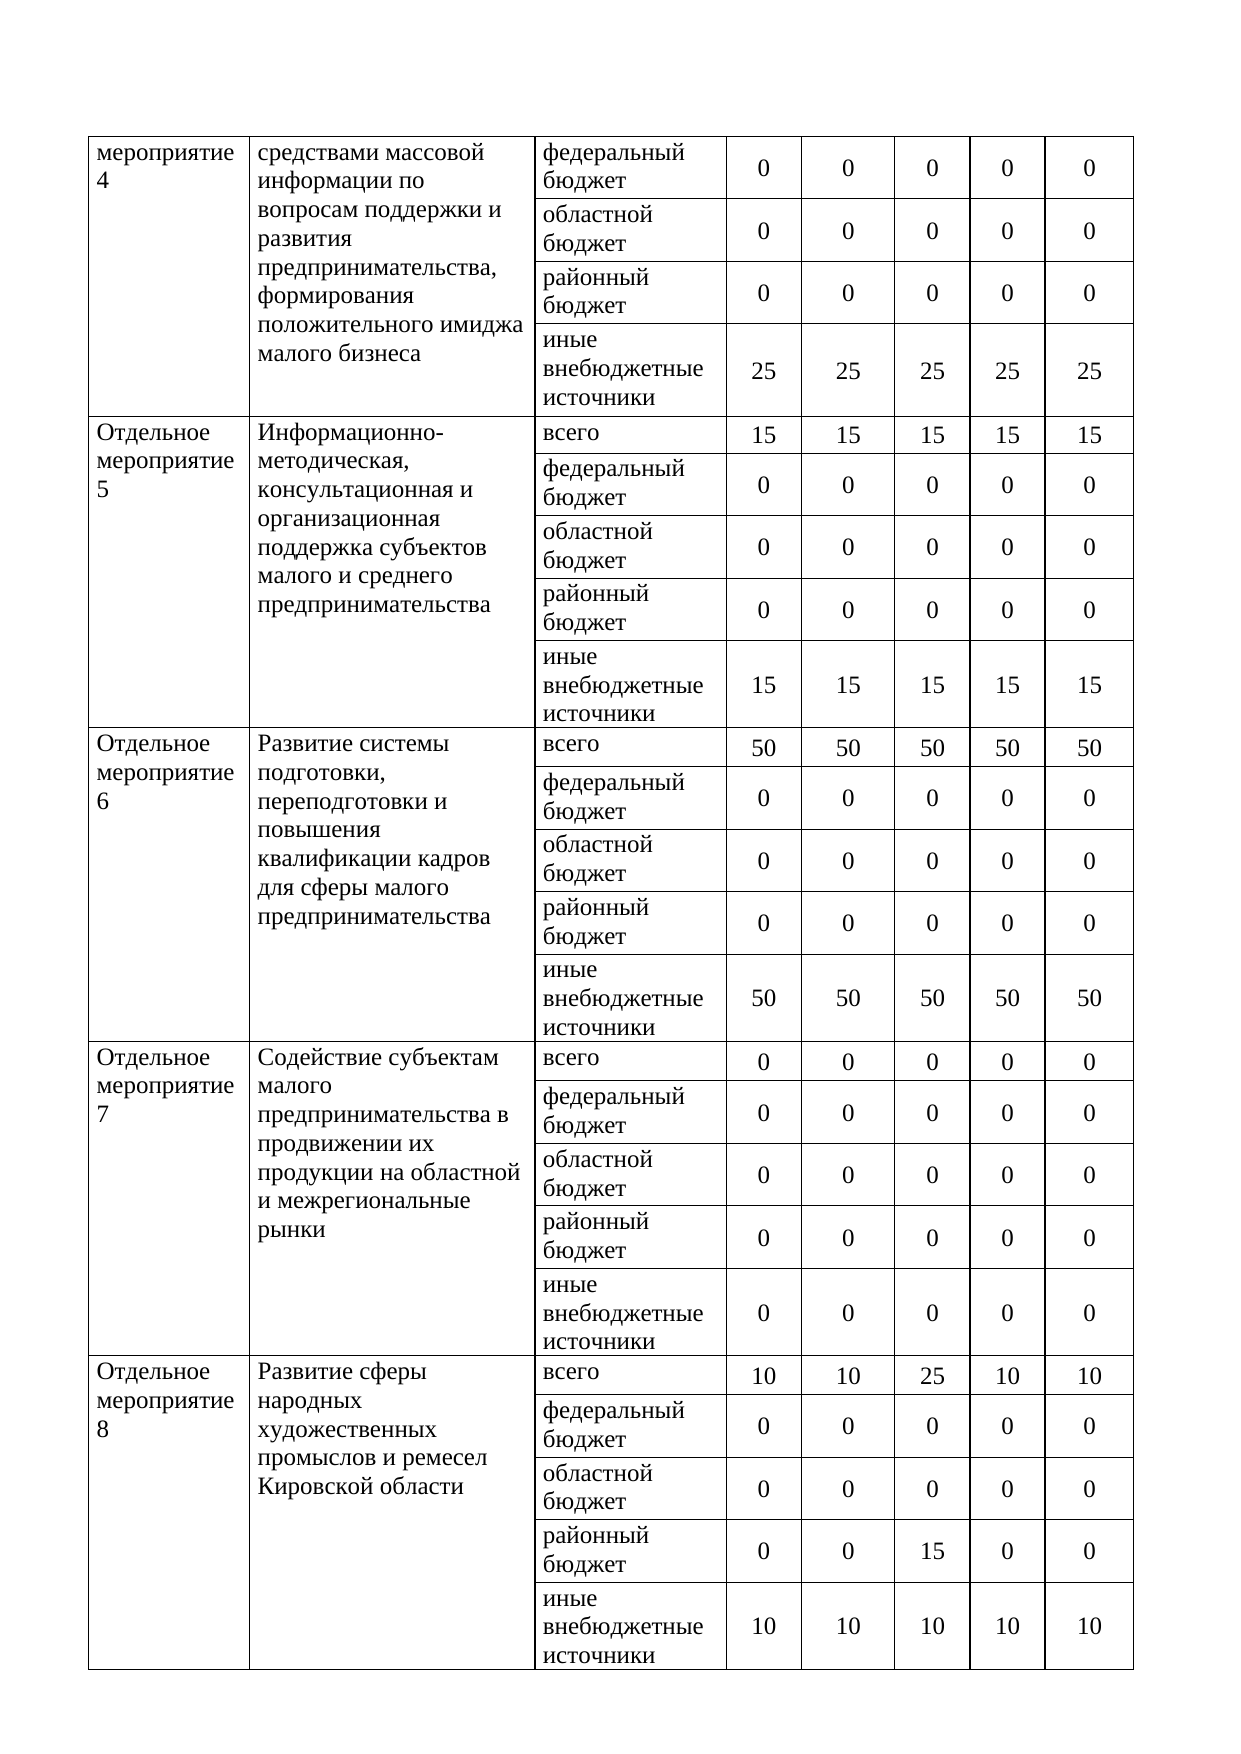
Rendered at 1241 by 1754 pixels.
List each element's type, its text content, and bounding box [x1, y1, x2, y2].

table_cell 0 [895, 1395, 969, 1457]
table_cell 10 [1046, 1356, 1133, 1394]
table_cell 0 [802, 137, 894, 198]
table_cell 0 [971, 1458, 1044, 1519]
table_cell 25 [1046, 324, 1133, 416]
table_cell 0 [971, 262, 1044, 323]
table_cell районный бюджет [536, 892, 726, 953]
table_cell 0 [727, 516, 801, 577]
table_cell 0 [971, 1042, 1044, 1080]
table_cell федеральный бюджет [536, 1395, 726, 1457]
table_cell 0 [895, 1144, 969, 1205]
table_cell 0 [802, 1458, 894, 1519]
table_cell федеральный бюджет [536, 1081, 726, 1143]
table_cell 0 [1046, 767, 1133, 828]
table_cell 15 [802, 417, 894, 452]
table_cell 25 [727, 324, 801, 416]
table_cell 0 [802, 1081, 894, 1143]
table_cell 0 [971, 1520, 1044, 1582]
table_cell 10 [802, 1583, 894, 1669]
table_cell 0 [895, 767, 969, 828]
table_cell 0 [971, 1269, 1044, 1355]
table_cell федеральный бюджет [536, 454, 726, 515]
table_cell всего [536, 417, 726, 452]
table_cell 0 [1046, 830, 1133, 891]
table_cell 0 [1046, 1520, 1133, 1582]
table_cell 0 [727, 262, 801, 323]
table_cell 0 [895, 1269, 969, 1355]
table_cell 0 [895, 1042, 969, 1080]
table_cell Отдельное мероприятие 6 [89, 728, 249, 1041]
table_cell 0 [802, 892, 894, 953]
table_cell 10 [802, 1356, 894, 1394]
table_cell Развитие сферы народных художественных промыслов и ремесел Кировской области [250, 1356, 534, 1669]
table_cell 10 [1046, 1583, 1133, 1669]
table_cell 50 [802, 728, 894, 766]
table_cell 0 [971, 516, 1044, 577]
table_cell 50 [895, 955, 969, 1041]
table_cell 0 [802, 1144, 894, 1205]
table_cell 10 [971, 1356, 1044, 1394]
table_cell 50 [1046, 955, 1133, 1041]
table_cell 0 [802, 454, 894, 515]
table_cell 0 [895, 579, 969, 640]
table_cell 0 [971, 454, 1044, 515]
table_cell 50 [895, 728, 969, 766]
table_cell 0 [971, 892, 1044, 953]
table_cell Отдельное мероприятие 5 [89, 417, 249, 727]
table_cell 50 [971, 728, 1044, 766]
table_cell 0 [727, 199, 801, 261]
table_cell областной бюджет [536, 199, 726, 261]
table_cell всего [536, 1356, 726, 1394]
table_cell 0 [802, 199, 894, 261]
table_cell 0 [1046, 579, 1133, 640]
table_cell 0 [1046, 454, 1133, 515]
table_cell 0 [727, 1042, 801, 1080]
table_cell 0 [1046, 516, 1133, 577]
table_cell 0 [971, 137, 1044, 198]
table_cell 0 [727, 1081, 801, 1143]
table_cell 0 [895, 199, 969, 261]
table_cell иные внебюджетные источники [536, 1583, 726, 1669]
table_cell иные внебюджетные источники [536, 324, 726, 416]
table_cell районный бюджет [536, 262, 726, 323]
table_cell 0 [727, 579, 801, 640]
table_cell Отдельное мероприятие 8 [89, 1356, 249, 1669]
table_cell 0 [1046, 1269, 1133, 1355]
table_cell 15 [895, 417, 969, 452]
table_cell 0 [802, 1042, 894, 1080]
table_cell федеральный бюджет [536, 767, 726, 828]
table_cell 0 [1046, 1206, 1133, 1268]
table_cell 0 [971, 199, 1044, 261]
table_cell 15 [1046, 641, 1133, 727]
table_cell всего [536, 728, 726, 766]
table_cell областной бюджет [536, 1458, 726, 1519]
table_cell иные внебюджетные источники [536, 641, 726, 727]
table_cell 0 [895, 137, 969, 198]
table_cell 15 [802, 641, 894, 727]
table_cell 50 [1046, 728, 1133, 766]
table_cell 0 [1046, 1081, 1133, 1143]
table_cell 50 [727, 728, 801, 766]
table_cell 0 [802, 1269, 894, 1355]
table_cell 10 [895, 1583, 969, 1669]
table_cell 25 [895, 1356, 969, 1394]
table_cell областной бюджет [536, 516, 726, 577]
table_cell 15 [895, 1520, 969, 1582]
table_cell 0 [727, 1144, 801, 1205]
table_cell 15 [727, 417, 801, 452]
table_cell 0 [727, 1458, 801, 1519]
table_cell 0 [727, 137, 801, 198]
table_cell 0 [802, 579, 894, 640]
table_cell 0 [727, 1520, 801, 1582]
table_cell 0 [1046, 1458, 1133, 1519]
table_cell 0 [802, 1206, 894, 1268]
table_cell 0 [971, 1206, 1044, 1268]
table_cell областной бюджет [536, 830, 726, 891]
table_cell Отдельное мероприятие 7 [89, 1042, 249, 1355]
table_cell 25 [971, 324, 1044, 416]
table_cell Содействие субъектам малого предпринимательства в продвижении их продукции на областной и межрегиональные рынки [250, 1042, 534, 1355]
table_cell 0 [971, 1081, 1044, 1143]
table_cell Развитие системы подготовки, переподготовки и повышения квалификации кадров для сферы малого предпринимательства [250, 728, 534, 1041]
table_cell 0 [895, 262, 969, 323]
table_cell 0 [971, 1144, 1044, 1205]
table_cell 25 [895, 324, 969, 416]
table_cell 15 [1046, 417, 1133, 452]
table_cell всего [536, 1042, 726, 1080]
table_cell 0 [727, 1395, 801, 1457]
table_cell 10 [727, 1356, 801, 1394]
table_cell 0 [727, 830, 801, 891]
table_cell районный бюджет [536, 1520, 726, 1582]
table_cell 15 [971, 417, 1044, 452]
table_cell Информационно-методическая, консультационная и организационная поддержка субъектов малого и среднего предпринимательства [250, 417, 534, 727]
table_cell 0 [895, 830, 969, 891]
table_cell 0 [895, 1081, 969, 1143]
table_cell 0 [802, 830, 894, 891]
table_cell 0 [1046, 199, 1133, 261]
table_cell 0 [802, 767, 894, 828]
table_cell 0 [802, 262, 894, 323]
table_cell 0 [971, 830, 1044, 891]
table_cell 0 [895, 1458, 969, 1519]
table_cell 0 [1046, 1042, 1133, 1080]
table_cell 0 [895, 1206, 969, 1268]
table_cell федеральный бюджет [536, 137, 726, 198]
table_cell 0 [971, 1395, 1044, 1457]
table_cell 10 [971, 1583, 1044, 1669]
table_cell 0 [727, 454, 801, 515]
table_cell 0 [895, 516, 969, 577]
table_cell 25 [802, 324, 894, 416]
table_cell районный бюджет [536, 579, 726, 640]
table_cell 15 [727, 641, 801, 727]
table_cell 15 [971, 641, 1044, 727]
table_cell 0 [1046, 1395, 1133, 1457]
table_cell областной бюджет [536, 1144, 726, 1205]
table_cell 50 [727, 955, 801, 1041]
table_cell 0 [1046, 262, 1133, 323]
table_cell 0 [727, 892, 801, 953]
table_cell 0 [1046, 137, 1133, 198]
table_cell 50 [802, 955, 894, 1041]
table_cell 0 [895, 454, 969, 515]
table_cell 0 [727, 1206, 801, 1268]
table_cell 0 [727, 767, 801, 828]
table_cell 0 [727, 1269, 801, 1355]
table_cell 0 [895, 892, 969, 953]
table_cell 0 [802, 516, 894, 577]
table_cell 50 [971, 955, 1044, 1041]
table_cell 0 [971, 579, 1044, 640]
table_cell иные внебюджетные источники [536, 1269, 726, 1355]
table_cell 0 [802, 1395, 894, 1457]
table_cell 15 [895, 641, 969, 727]
table_cell районный бюджет [536, 1206, 726, 1268]
table_cell Отдельное мероприятие 4 [89, 137, 249, 416]
table_cell 0 [1046, 892, 1133, 953]
table_cell 10 [727, 1583, 801, 1669]
table_cell 0 [971, 767, 1044, 828]
table_cell 0 [1046, 1144, 1133, 1205]
table_cell 0 [802, 1520, 894, 1582]
table_cell иные внебюджетные источники [536, 955, 726, 1041]
